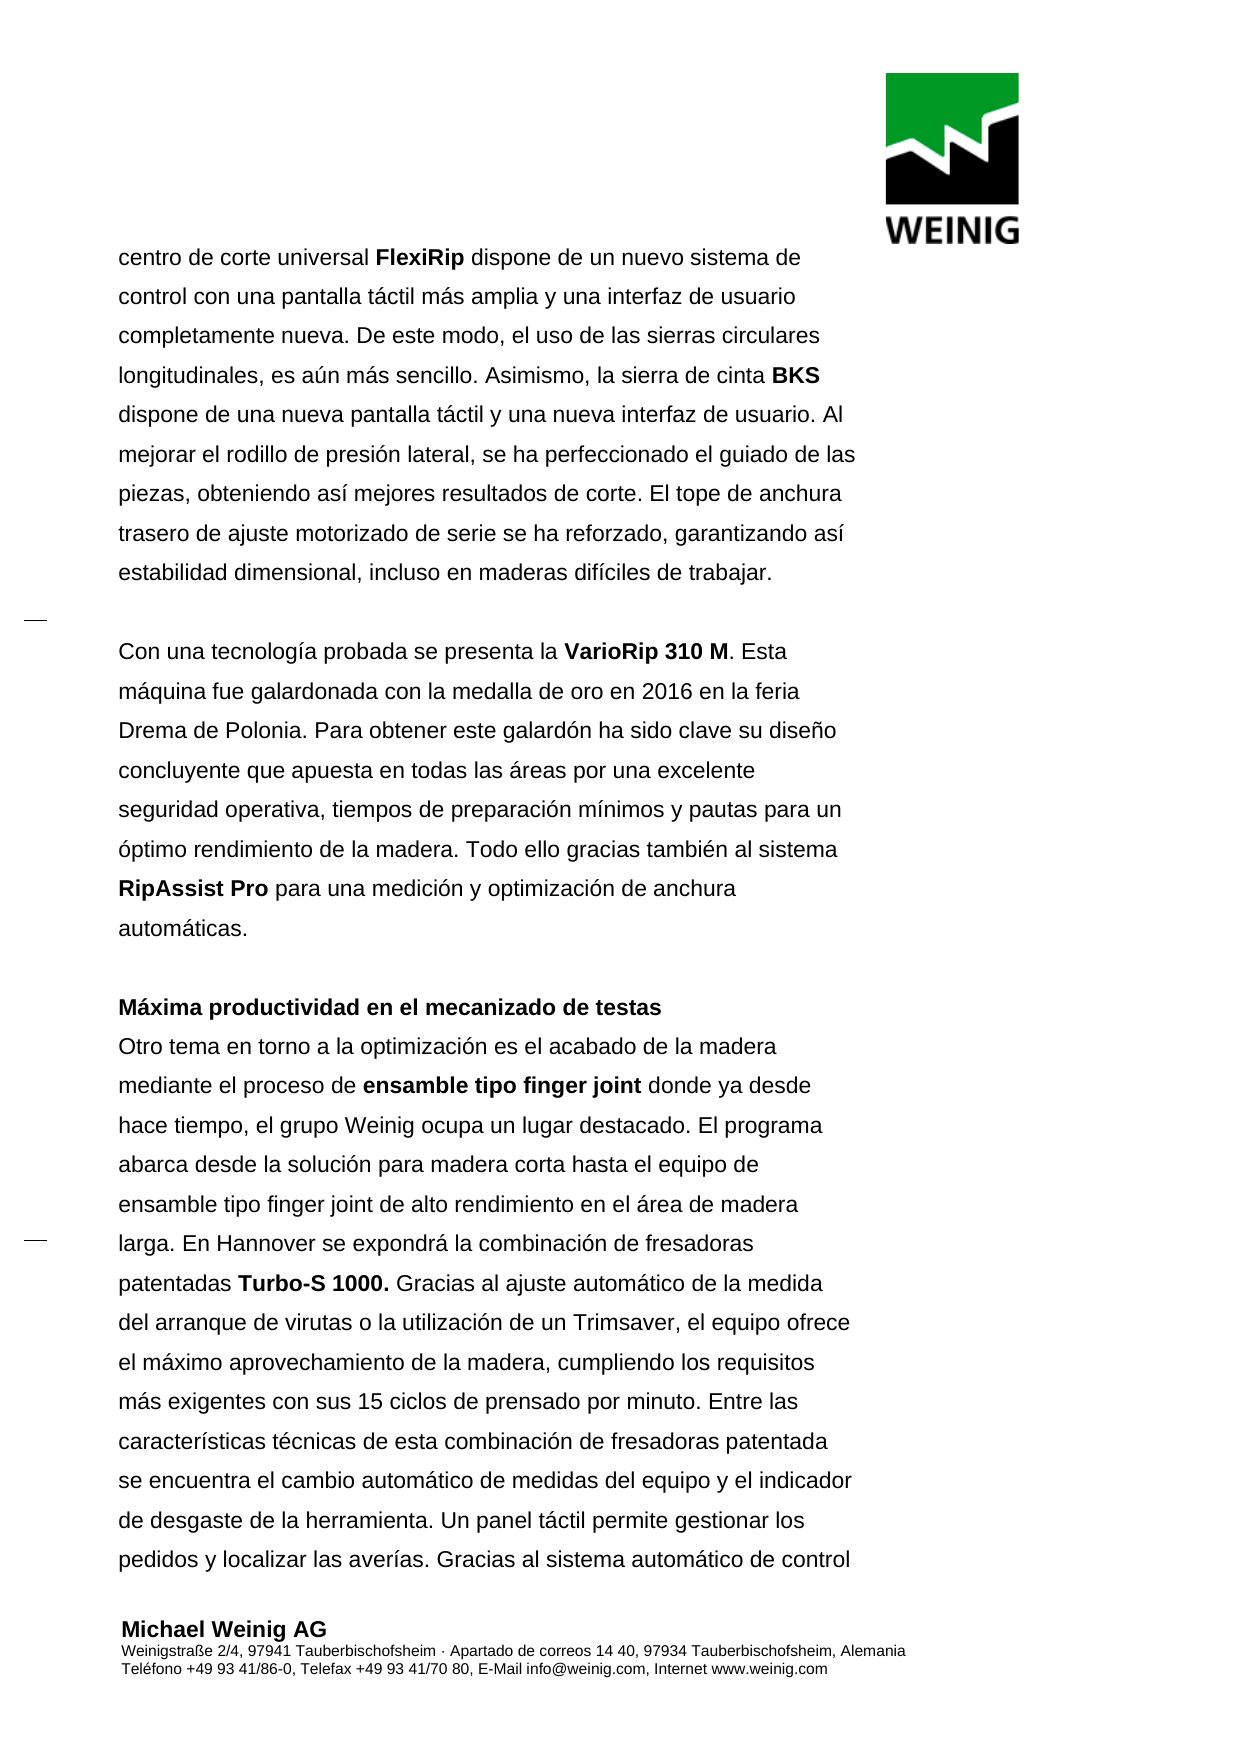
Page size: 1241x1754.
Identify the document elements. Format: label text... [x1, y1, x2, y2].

text Máxima productividad en el mecanizado de testas [118, 993, 856, 1020]
picture [885, 73, 1019, 244]
text Con una tecnología probada se presenta la VarioRip 310 M. Esta máquina fue galardonada con la medalla de oro en 2016 en la feria Drema de Polonia. Para obtener este galardón ha sido clave su diseño concluyente que apuesta en todas las áreas por una excelente seguridad operativa, tiempos de preparación mínimos y pautas para un óptimo rendimiento de la madera. Todo ello gracias también al sistema RipAssist Pro para una medición y optimización de anchura automáticas. [118, 638, 856, 941]
